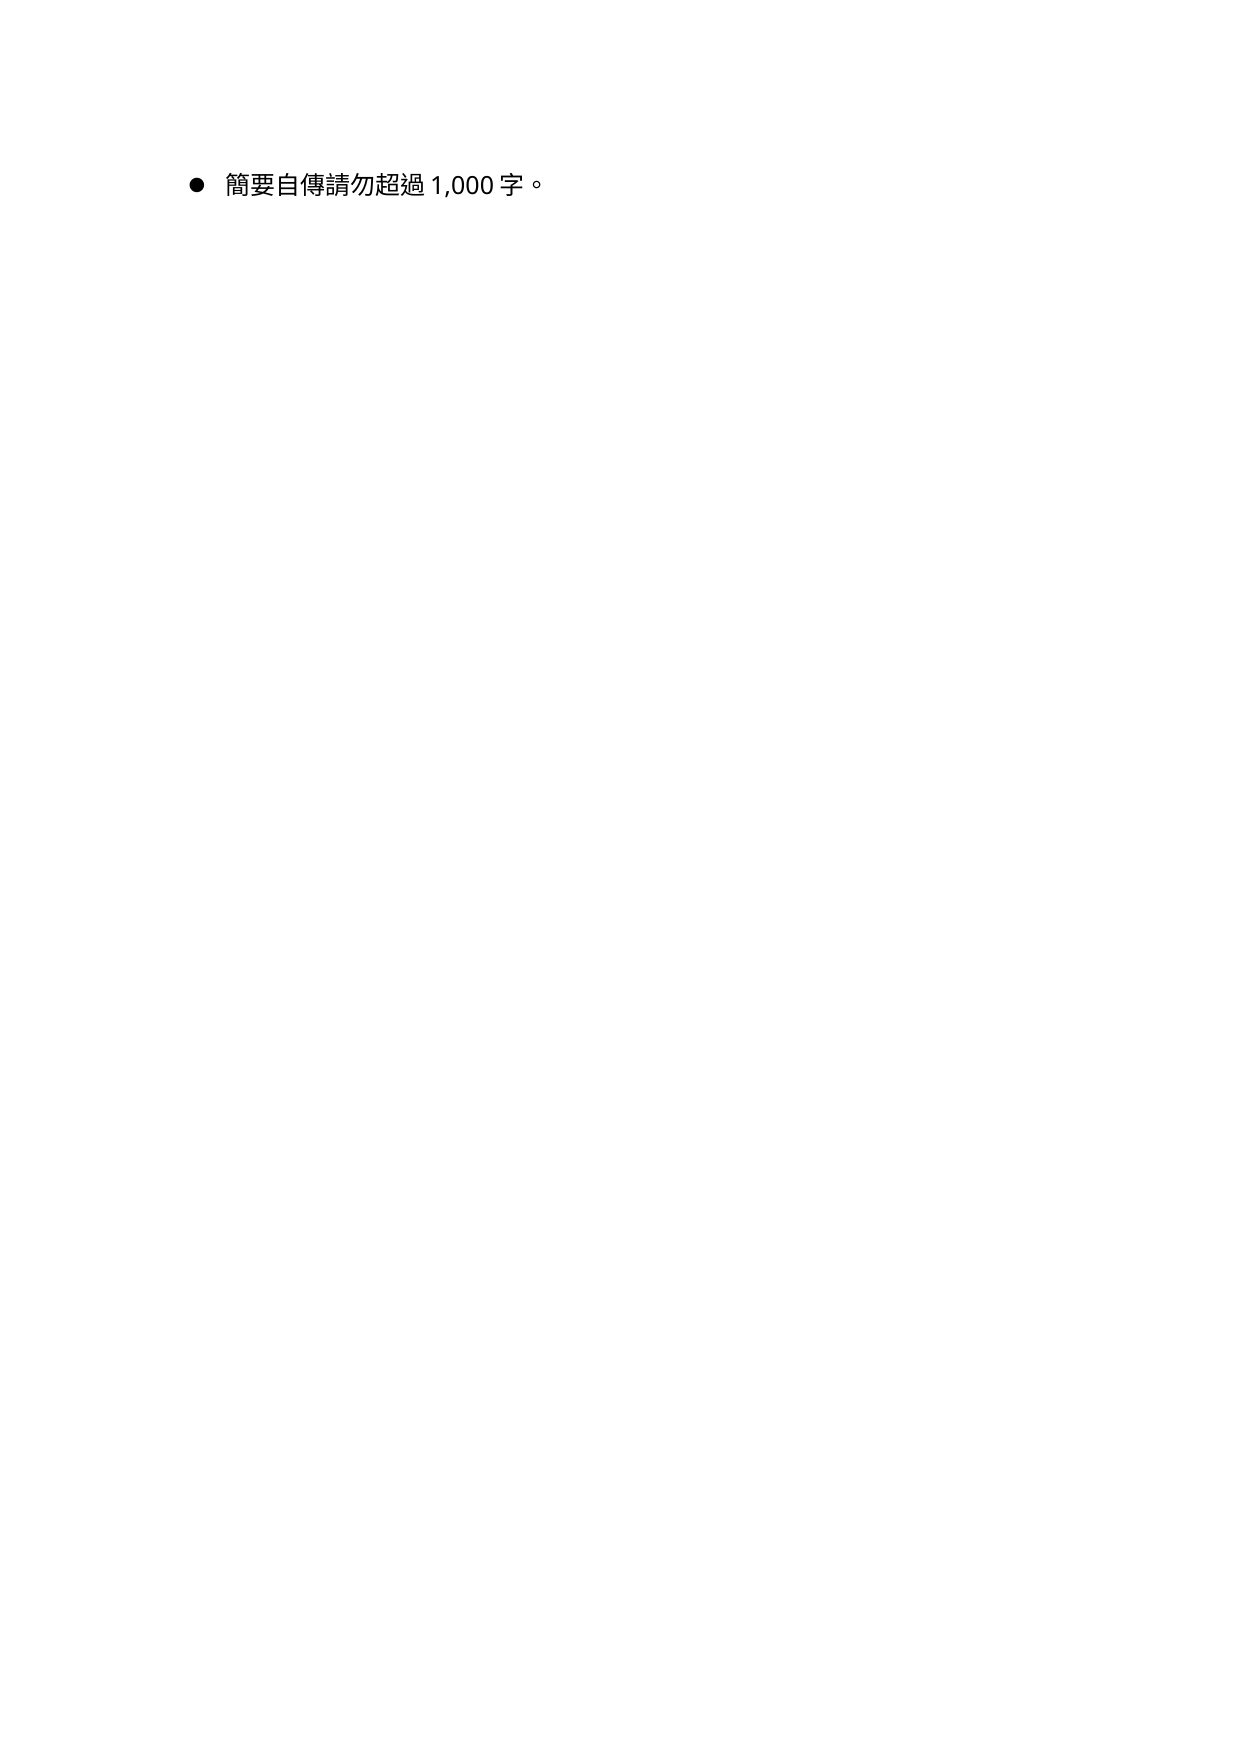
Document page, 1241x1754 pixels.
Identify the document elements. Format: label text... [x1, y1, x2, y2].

list 簡要自傳請勿超過1,000字。 [187, 164, 1053, 202]
